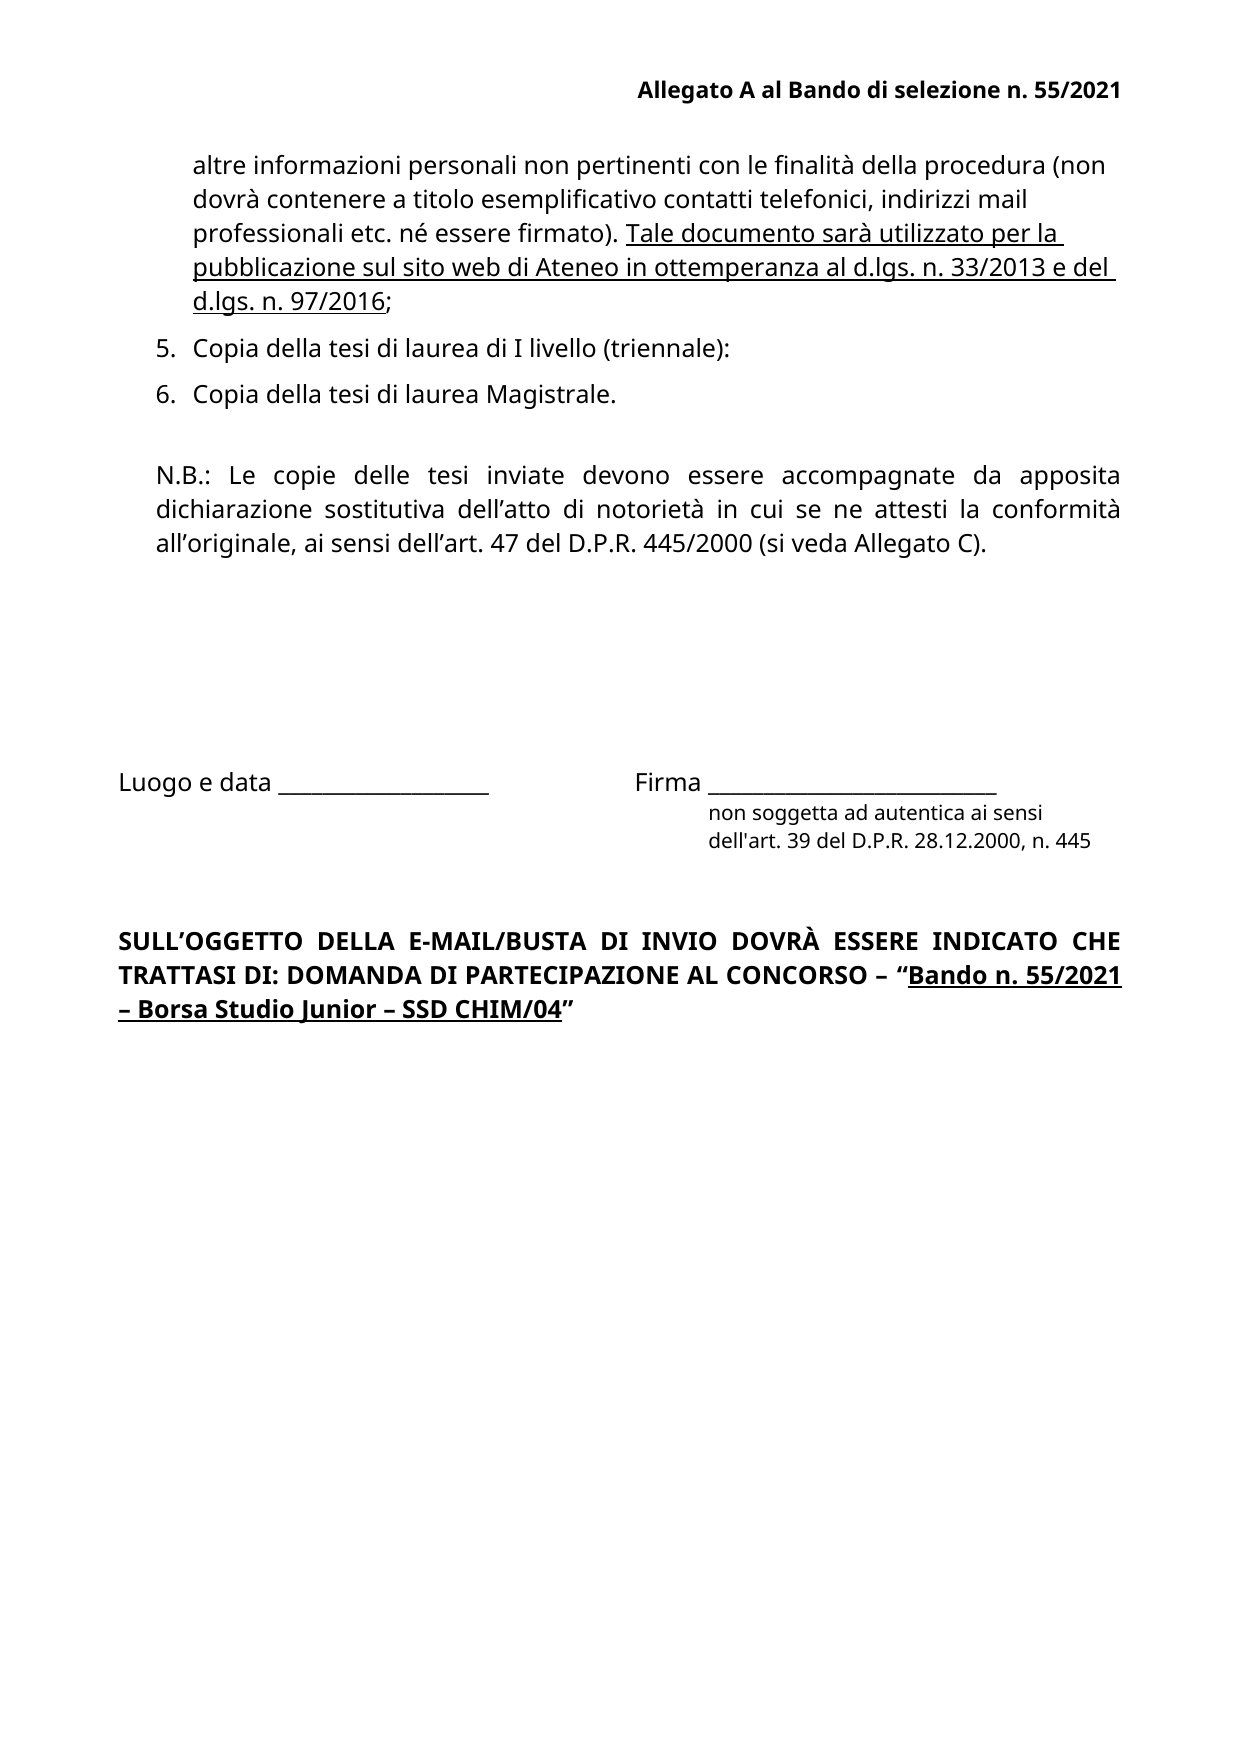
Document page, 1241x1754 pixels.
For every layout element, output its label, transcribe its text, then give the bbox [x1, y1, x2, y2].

list Copia della tesi di laurea Magistrale. [155, 377, 1122, 411]
text N.B.: Le copie delle tesi inviate devono essere accompagnate da apposita dichiarazione sostitutiva dell’atto di notorietà in cui se ne attesti la conformità all’originale, ai sensi dell’art. 47 del D.P.R. 445/2000 (si veda Allegato C). [156, 458, 1122, 560]
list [155, 148, 1122, 318]
text non soggetta ad autentica ai sensi [634, 798, 1122, 827]
text SULL’OGGETTO DELLA E-MAIL/BUSTA DI INVIO DOVRÀ ESSERE INDICATO CHE TRATTASI DI: DOMANDA DI PARTECIPAZIONE AL CONCORSO – “Bando n. 55/2021 – Borsa Studio Junior – SSD CHIM/04” [118, 923, 1122, 1025]
text dell'art. 39 del D.P.R. 28.12.2000, n. 445 [634, 827, 1122, 855]
text Luogo e data ___________________ Firma __________________________ [118, 764, 1122, 798]
list Copia della tesi di laurea di I livello (triennale): [155, 330, 1122, 364]
